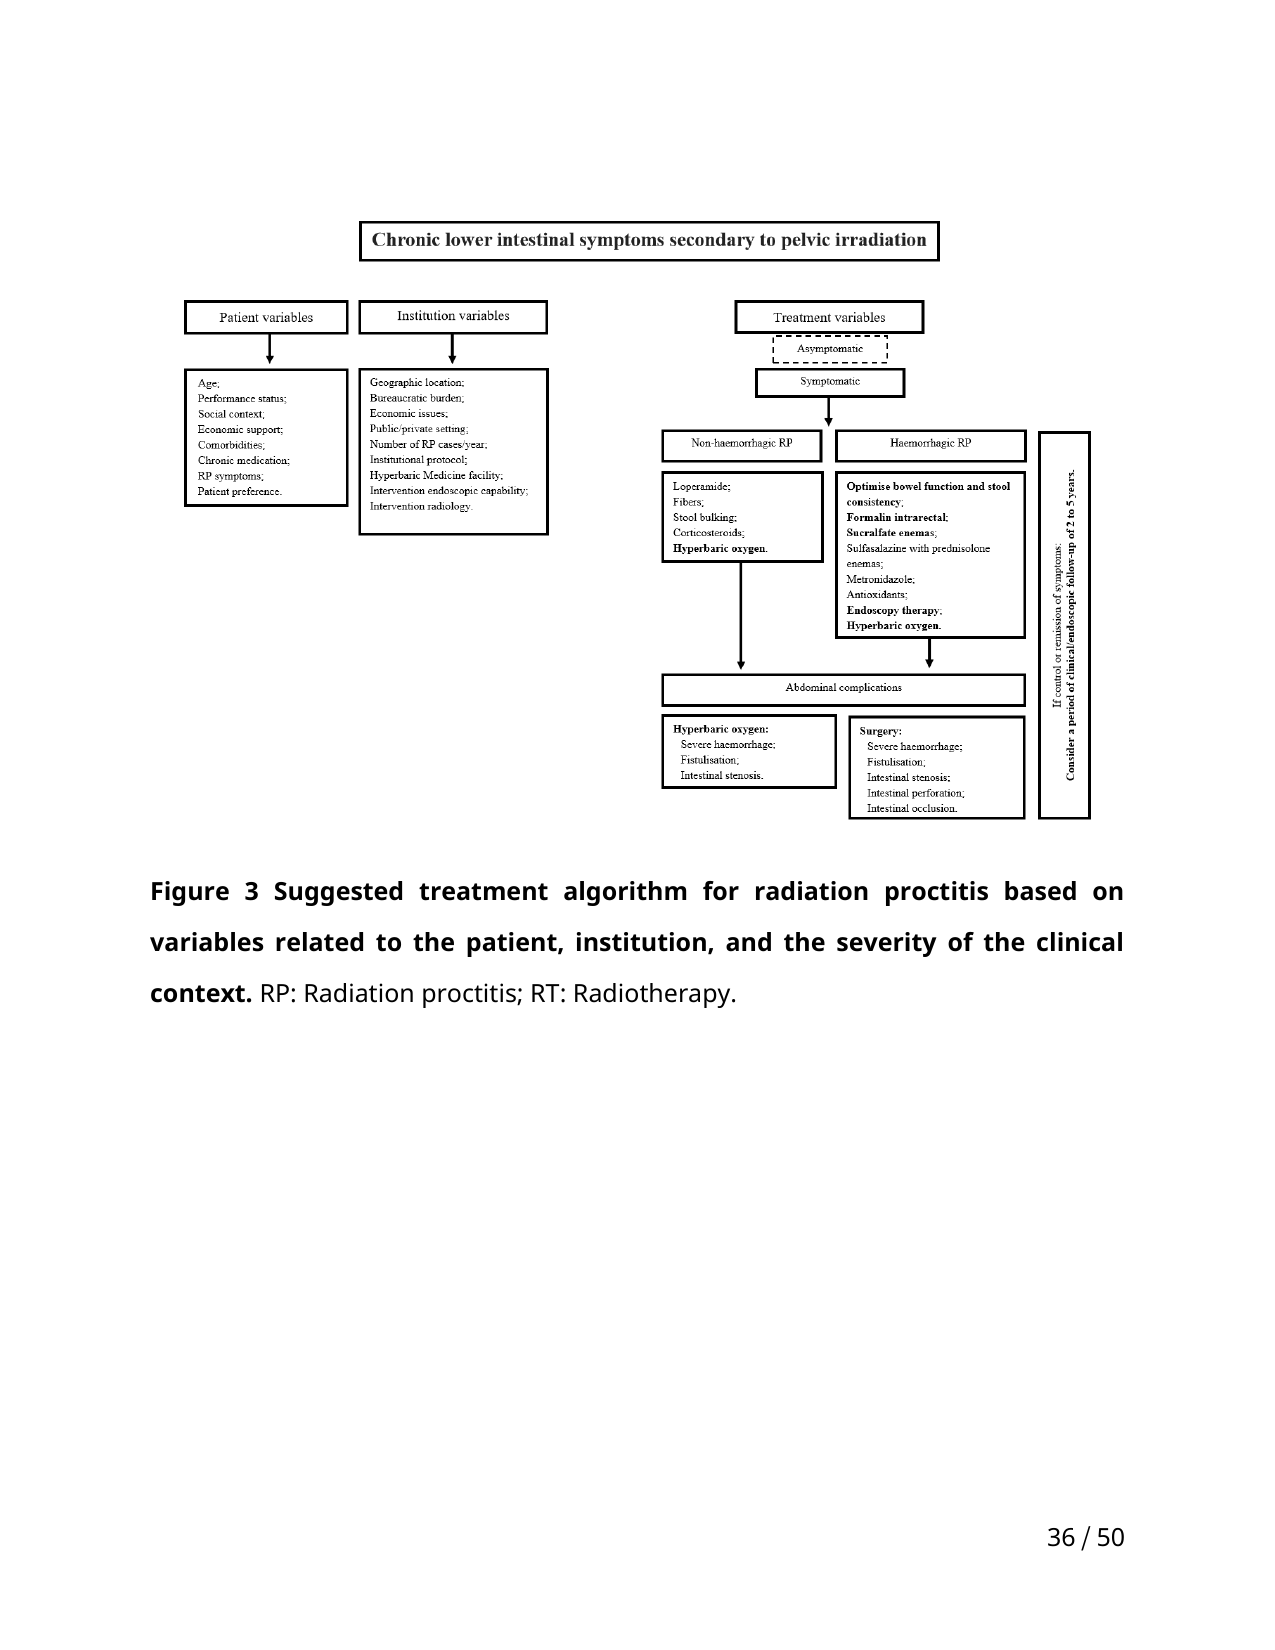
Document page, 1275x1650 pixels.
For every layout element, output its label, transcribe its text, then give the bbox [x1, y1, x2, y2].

picture [150, 193, 1123, 860]
text Figure 3 Suggested treatment algorithm for radiation proctitis based on variables related to the patient, institution, and the severity of the clinical context. RP: Radiation proctitis; RT: Radiotherapy. [150, 874, 1125, 1010]
